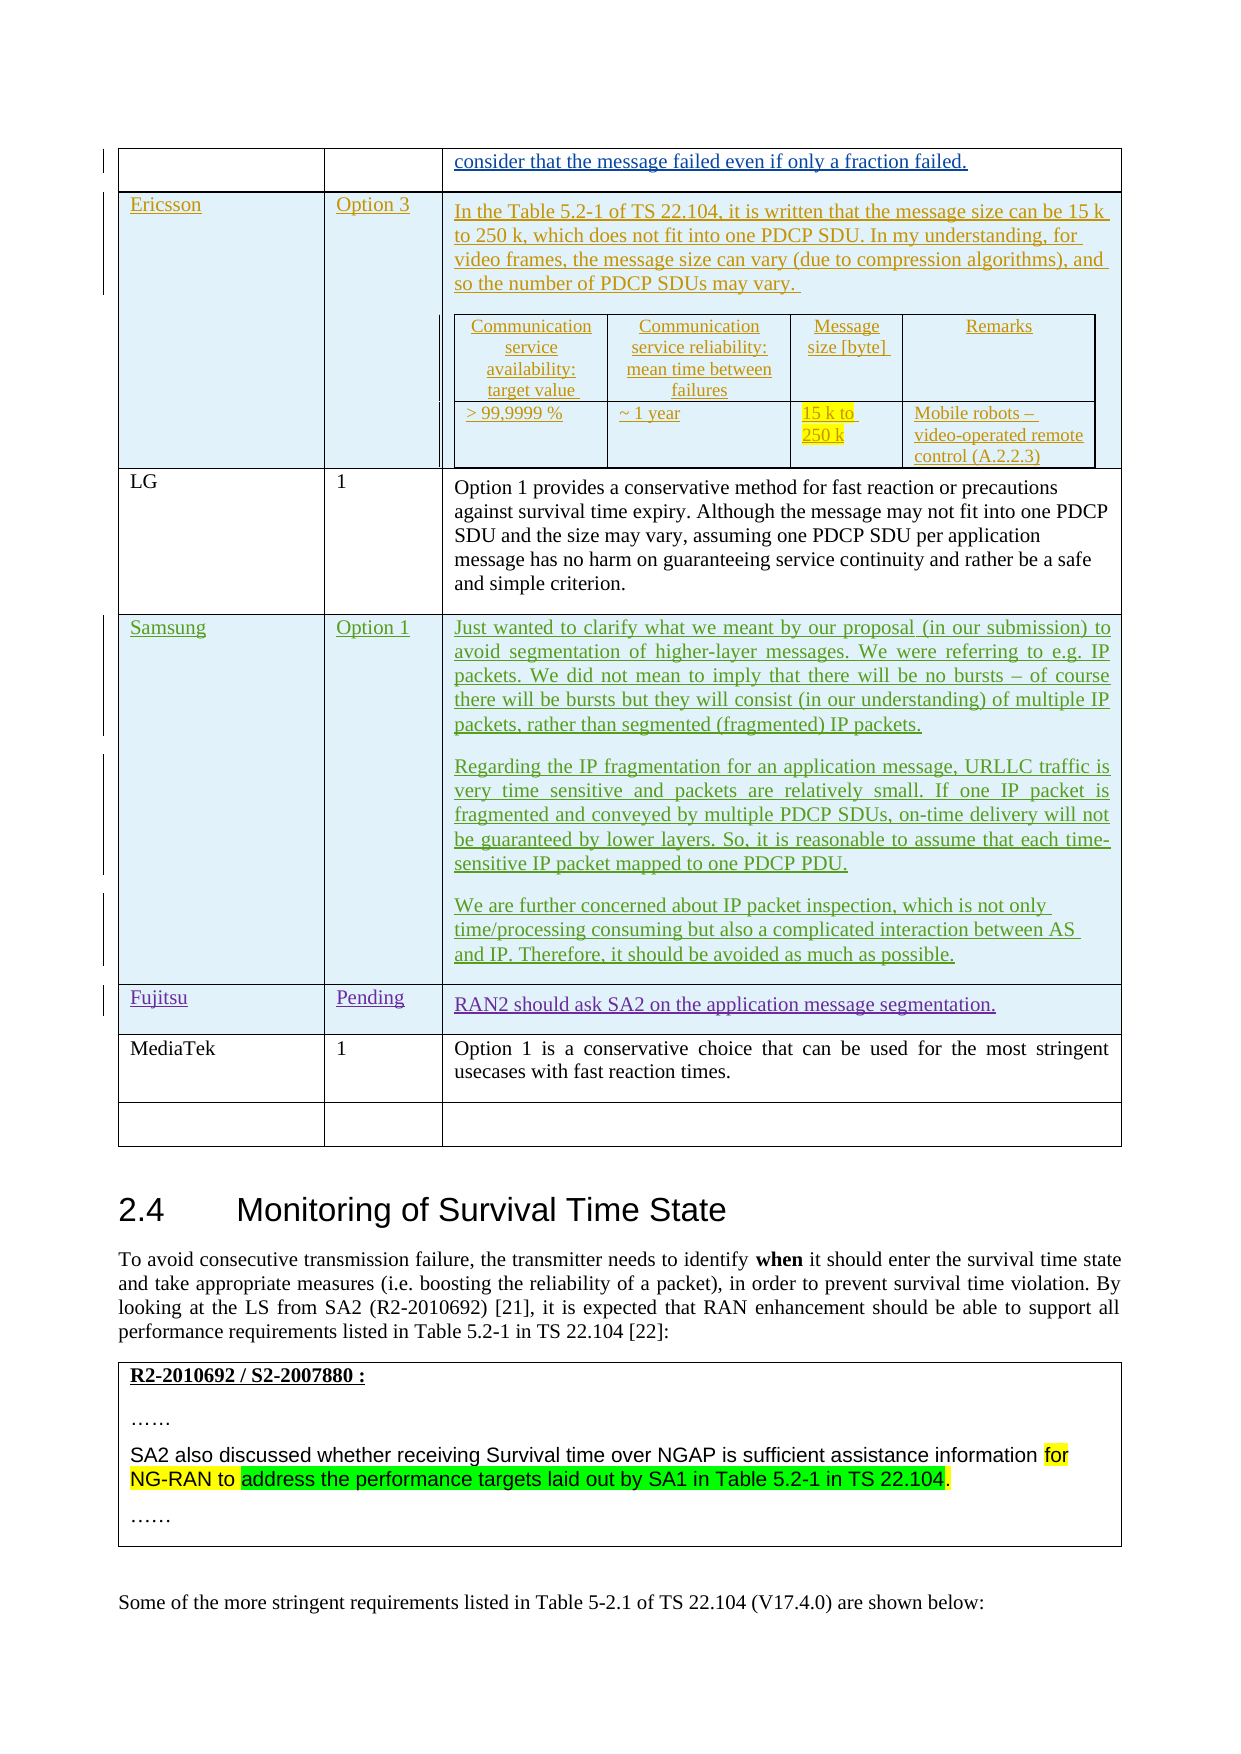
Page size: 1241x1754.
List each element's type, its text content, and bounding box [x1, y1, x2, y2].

table_cell Option 1 provides a conservative method for fast reaction or precautions against survival time expiry. Although the message may not fit into one PDCP SDU and the size may vary, assuming one PDCP SDU per application message has no harm on guaranteeing service continuity and rather be a safe and simple criterion. [443, 469, 1121, 614]
text Some of the more stringent requirements listed in Table 5-2.1 of TS 22.104 (V17.4.0) are shown below: [118, 1589, 1122, 1614]
subtitle 2.4 Monitoring of Survival Time State [118, 1190, 1122, 1228]
table_cell [119, 1103, 324, 1146]
table_cell LG [119, 469, 324, 614]
table_cell 1 [325, 469, 442, 614]
table_cell [325, 1103, 442, 1146]
table_header R2-2010692 / S2-2007880 : …… SA2 also discussed whether receiving Survival time over NGAP is sufficient assistance information for NG-RAN to address the performance targets laid out by SA1 in Table 5.2-1 in TS 22.104. …… [119, 1363, 1121, 1546]
table_cell MediaTek [119, 1035, 324, 1102]
table_cell Option 1 is a conservative choice that can be used for the most stringent usecases with fast reaction times. [443, 1035, 1121, 1102]
table_cell 1 [325, 1035, 442, 1102]
table_cell [443, 149, 1121, 191]
table_cell [443, 1103, 1121, 1146]
table_cell [119, 149, 324, 191]
text To avoid consecutive transmission failure, the transmitter needs to identify when it should enter the survival time state and take appropriate measures (i.e. boosting the reliability of a packet), in order to prevent survival time violation. By looking at the LS from SA2 (R2-2010692) [21], it is expected that RAN enhancement should be able to support all performance requirements listed in Table 5.2-1 in TS 22.104 [22]: [118, 1247, 1122, 1343]
table_cell [325, 149, 442, 191]
